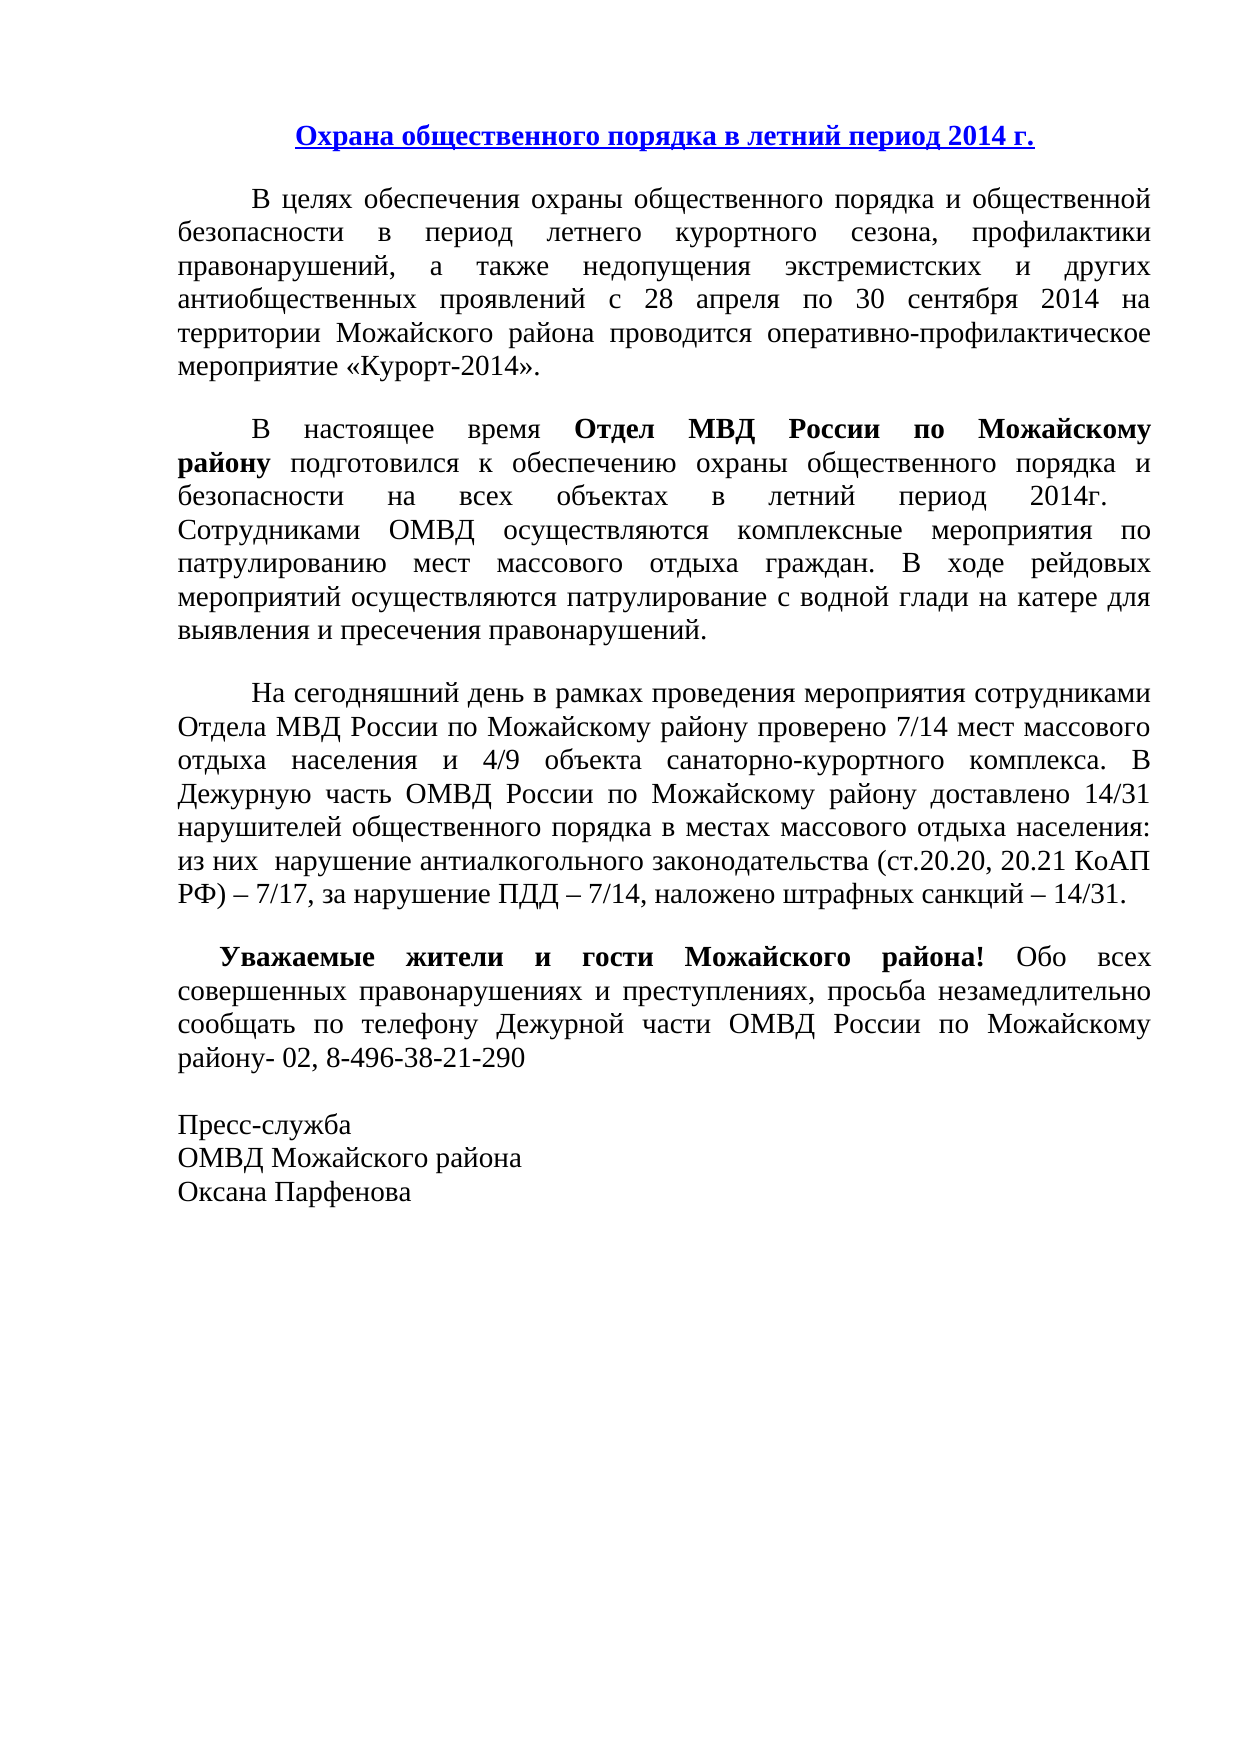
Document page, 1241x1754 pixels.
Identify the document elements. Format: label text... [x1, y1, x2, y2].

text Охрана общественного порядка в летний период 2014 г. [177, 118, 1152, 152]
text Пресс-служба [177, 1107, 1152, 1140]
text Оксана Парфенова [177, 1174, 1152, 1207]
text На сегодняшний день в рамках проведения мероприятия сотрудниками Отдела МВД России по Можайскому району проверено 7/14 мест массового отдыха населения и 4/9 объекта санаторно-курортного комплекса. В Дежурную часть ОМВД России по Можайскому району доставлено 14/31 нарушителей общественного порядка в местах массового отдыха населения: из них нарушение антиалкогольного законодательства (ст.20.20, 20.21 КоАП РФ) – 7/17, за нарушение ПДД – 7/14, наложено штрафных санкций – 14/31. [177, 675, 1152, 910]
text ОМВД Можайского района [177, 1140, 1152, 1174]
text Уважаемые жители и гости Можайского района! Обо всех совершенных правонарушениях и преступлениях, просьба незамедлительно сообщать по телефону Дежурной части ОМВД России по Можайскому району- 02, 8-496-38-21-290 [177, 939, 1152, 1073]
text В целях обеспечения охраны общественного порядка и общественной безопасности в период летнего курортного сезона, профилактики правонарушений, а также недопущения экстремистских и других антиобщественных проявлений с 28 апреля по 30 сентября 2014 на территории Можайского района проводится оперативно-профилактическое мероприятие «Курорт-2014». [177, 181, 1152, 382]
text В настоящее время Отдел МВД России по Можайскому району подготовился к обеспечению охраны общественного порядка и безопасности на всех объектах в летний период 2014г. Сотрудниками ОМВД осуществляются комплексные мероприятия по патрулированию мест массового отдыха граждан. В ходе рейдовых мероприятий осуществляются патрулирование с водной глади на катере для выявления и пресечения правонарушений. [177, 411, 1152, 646]
